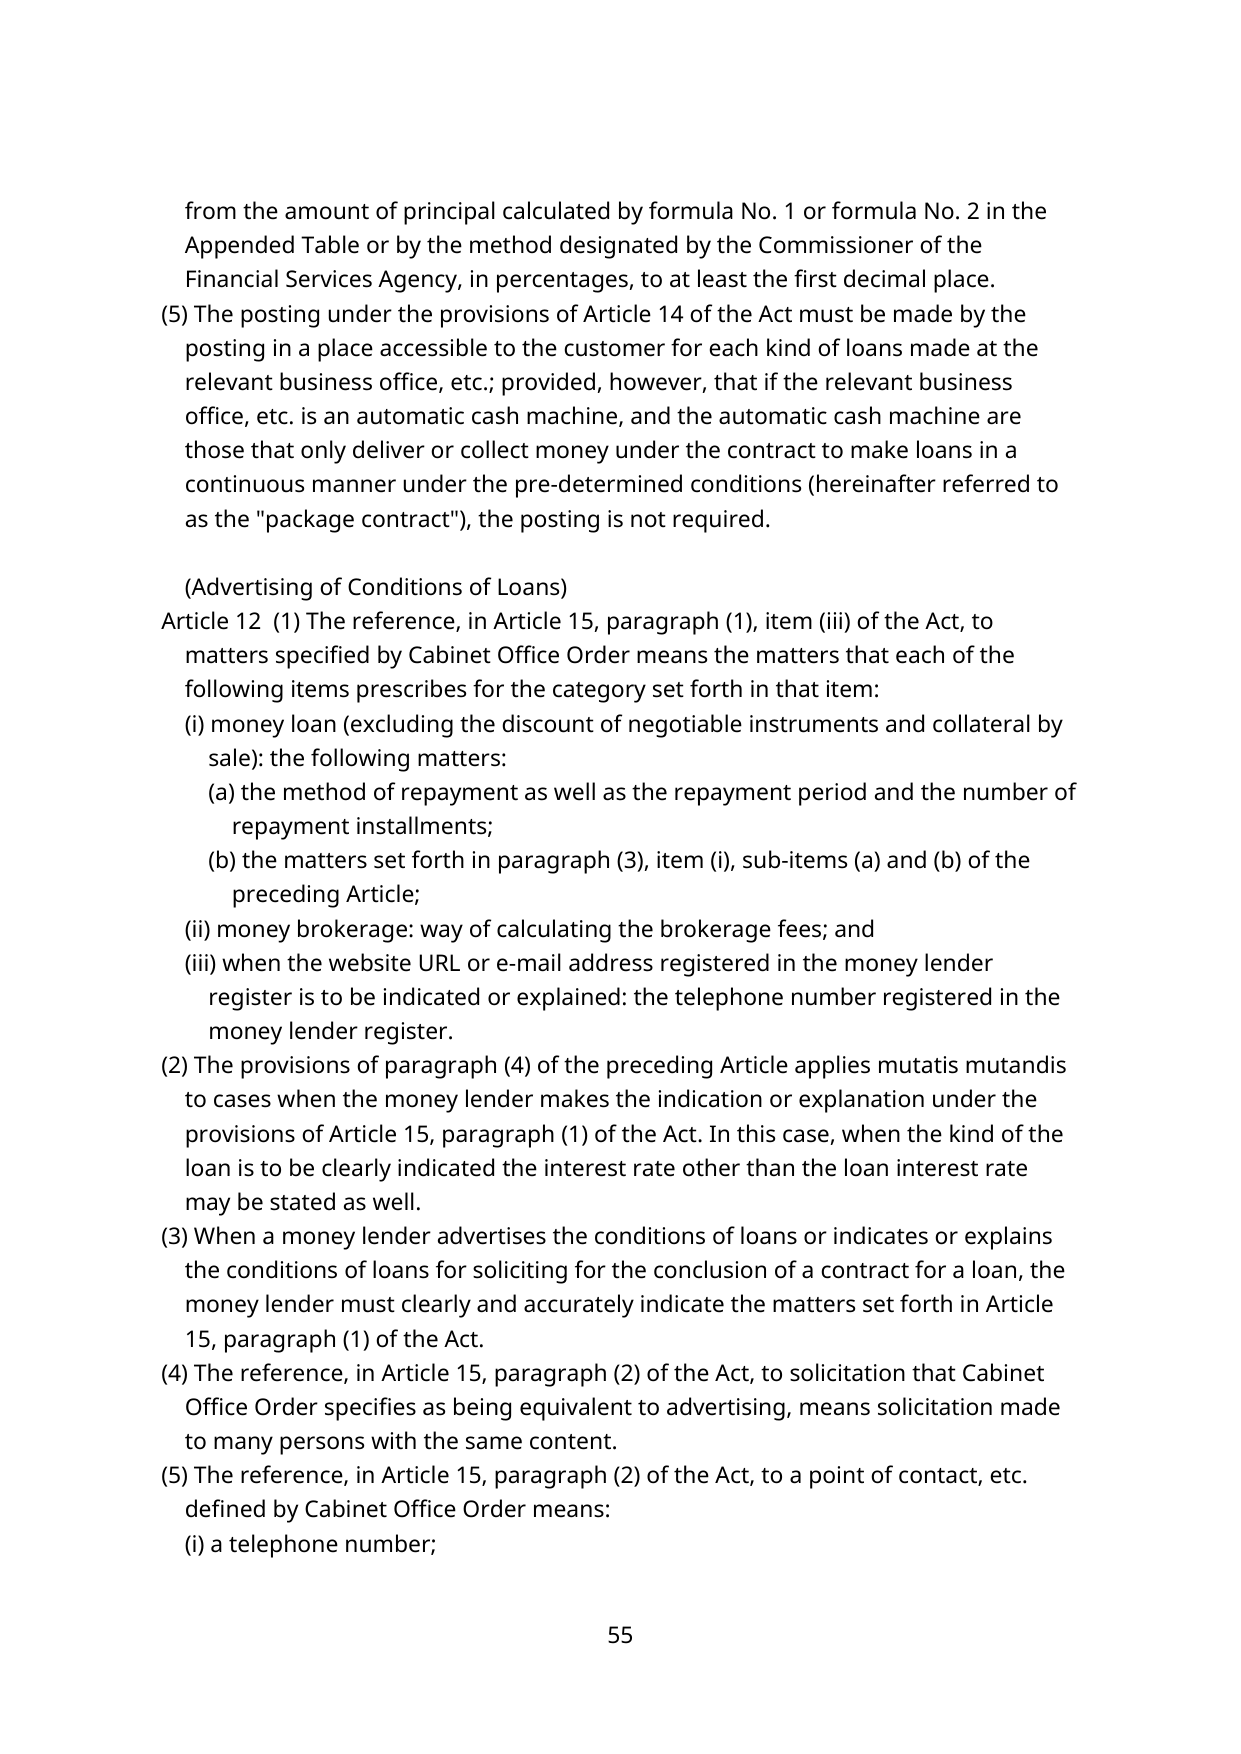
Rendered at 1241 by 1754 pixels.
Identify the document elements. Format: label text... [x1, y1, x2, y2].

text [161, 194, 1079, 296]
text (ii) money brokerage: way of calculating the brokerage fees; and [184, 911, 1079, 945]
text (3) When a money lender advertises the conditions of loans or indicates or explains the conditions of loans for soliciting for the conclusion of a contract for a loan, the money lender must clearly and accurately indicate the matters set forth in Article 15, paragraph (1) of the Act. [161, 1219, 1079, 1355]
text Article 12 (1) The reference, in Article 15, paragraph (1), item (iii) of the Act, to matters specified by Cabinet Office Order means the matters that each of the following items prescribes for the category set forth in that item: [161, 604, 1079, 706]
text (b) the matters set forth in paragraph (3), item (i), sub-items (a) and (b) of the preceding Article; [207, 843, 1079, 911]
text (4) The reference, in Article 15, paragraph (2) of the Act, to solicitation that Cabinet Office Order specifies as being equivalent to advertising, means solicitation made to many persons with the same content. [161, 1355, 1079, 1458]
text (5) The posting under the provisions of Article 14 of the Act must be made by the posting in a place accessible to the customer for each kind of loans made at the relevant business office, etc.; provided, however, that if the relevant business office, etc. is an automatic cash machine, and the automatic cash machine are those that only deliver or collect money under the contract to make loans in a continuous manner under the pre-determined conditions (hereinafter referred to as the "package contract"), the posting is not required. [161, 296, 1079, 535]
text (2) The provisions of paragraph (4) of the preceding Article applies mutatis mutandis to cases when the money lender makes the indication or explanation under the provisions of Article 15, paragraph (1) of the Act. In this case, when the kind of the loan is to be clearly indicated the interest rate other than the loan interest rate may be stated as well. [161, 1048, 1079, 1219]
text (5) The reference, in Article 15, paragraph (2) of the Act, to a point of contact, etc. defined by Cabinet Office Order means: [161, 1458, 1079, 1526]
text (i) a telephone number; [184, 1526, 1079, 1560]
text (i) money loan (excluding the discount of negotiable instruments and collateral by sale): the following matters: [184, 706, 1079, 774]
text (Advertising of Conditions of Loans) [184, 569, 1079, 604]
text (a) the method of repayment as well as the repayment period and the number of repayment installments; [207, 774, 1079, 843]
text (iii) when the website URL or e-mail address registered in the money lender register is to be indicated or explained: the telephone number registered in the money lender register. [184, 945, 1079, 1048]
